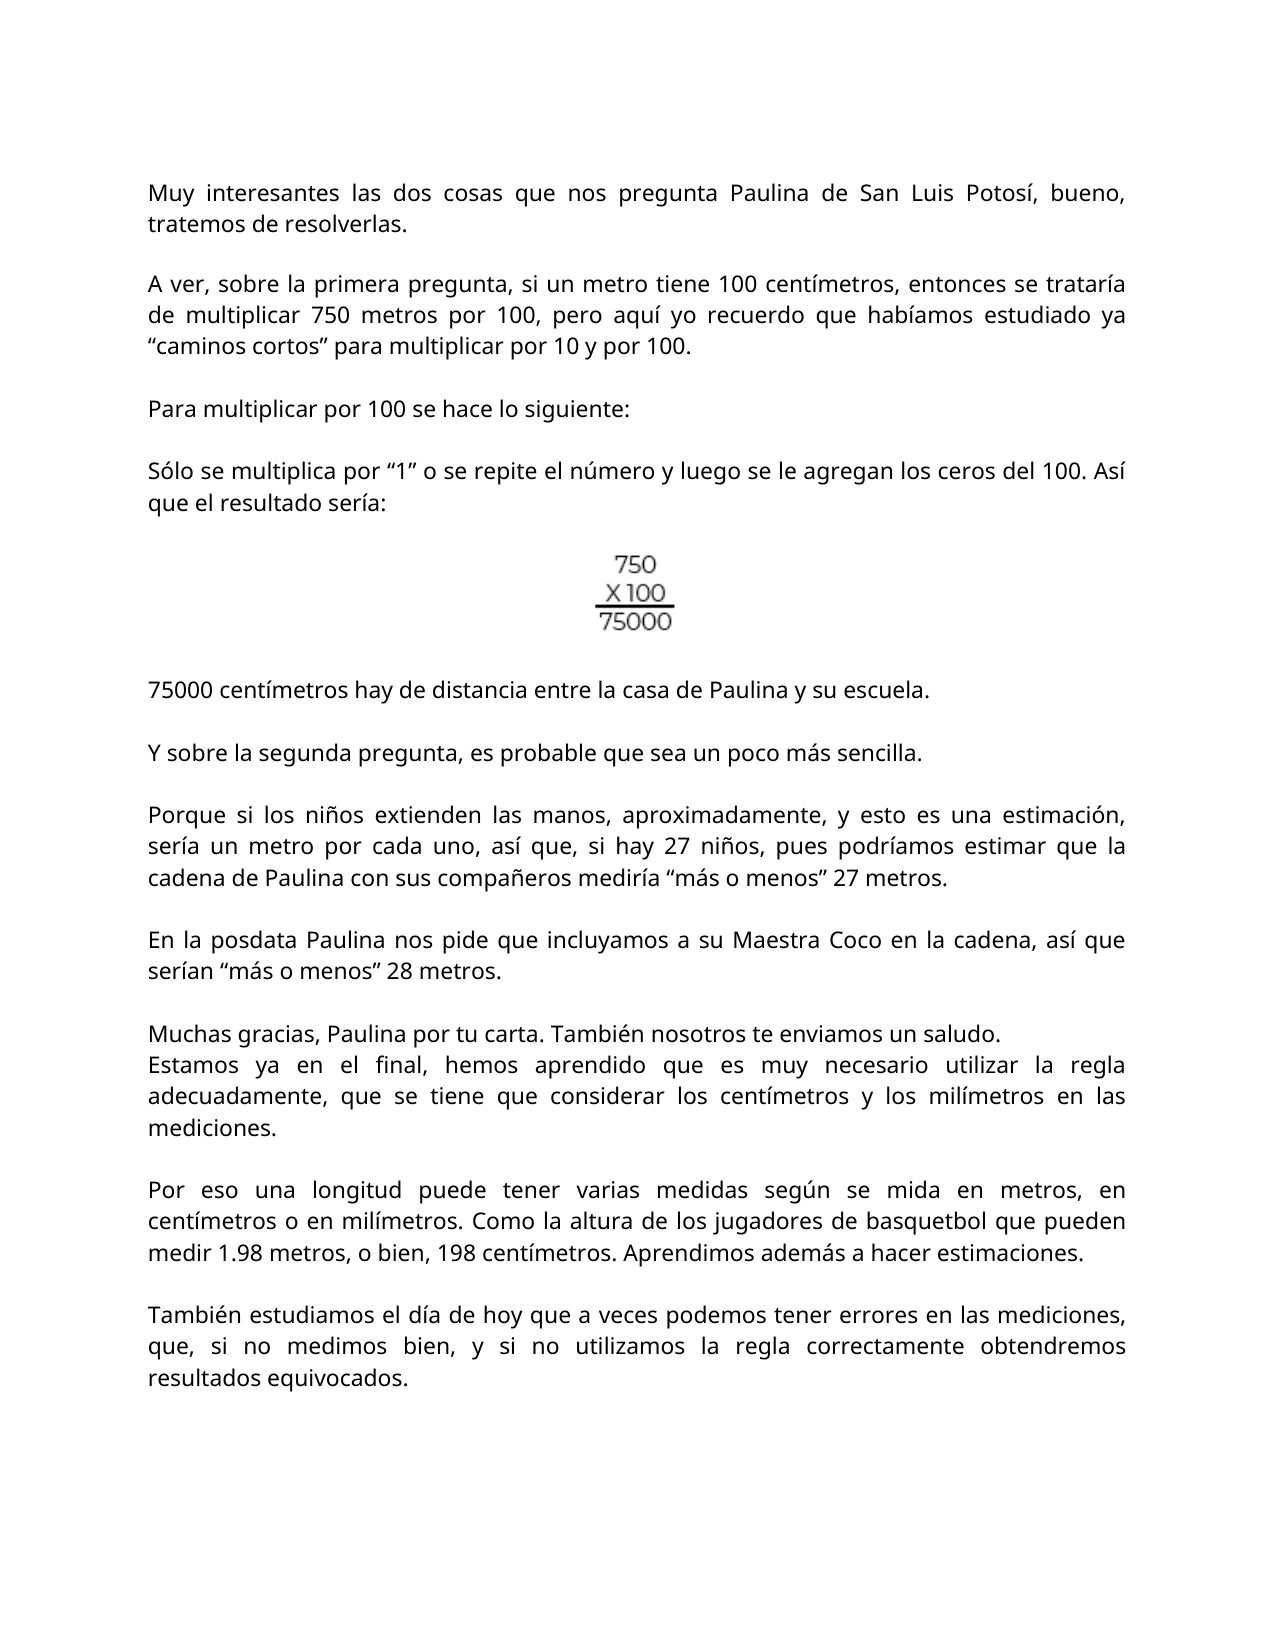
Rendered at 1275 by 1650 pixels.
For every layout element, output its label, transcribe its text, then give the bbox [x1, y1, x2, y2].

text Y sobre la segunda pregunta, es probable que sea un poco más sencilla. [148, 736, 1127, 768]
text Muy interesantes las dos cosas que nos pregunta Paulina de San Luis Potosí, bueno, tratemos de resolverlas. [148, 177, 1127, 240]
text Estamos ya en el final, hemos aprendido que es muy necesario utilizar la regla adecuadamente, que se tiene que considerar los centímetros y los milímetros en las mediciones. [148, 1049, 1127, 1143]
text Sólo se multiplica por “1” o se repite el número y luego se le agregan los ceros del 100. Así que el resultado sería: [148, 455, 1127, 518]
picture [594, 548, 681, 643]
text En la posdata Paulina nos pide que incluyamos a su Maestra Coco en la cadena, así que serían “más o menos” 28 metros. [148, 924, 1127, 986]
text Por eso una longitud puede tener varias medidas según se mida en metros, en centímetros o en milímetros. Como la altura de los jugadores de basquetbol que pueden medir 1.98 metros, o bien, 198 centímetros. Aprendimos además a hacer estimaciones. [148, 1174, 1127, 1268]
text Porque si los niños extienden las manos, aproximadamente, y esto es una estimación, sería un metro por cada uno, así que, si hay 27 niños, pues podríamos estimar que la cadena de Paulina con sus compañeros mediría “más o menos” 27 metros. [148, 799, 1127, 893]
text Para multiplicar por 100 se hace lo siguiente: [148, 393, 1127, 424]
text Muchas gracias, Paulina por tu carta. También nosotros te enviamos un saludo. [148, 1018, 1127, 1049]
text 75000 centímetros hay de distancia entre la casa de Paulina y su escuela. [148, 674, 1127, 705]
text A ver, sobre la primera pregunta, si un metro tiene 100 centímetros, entonces se trataría de multiplicar 750 metros por 100, pero aquí yo recuerdo que habíamos estudiado ya “caminos cortos” para multiplicar por 10 y por 100. [148, 268, 1127, 361]
text También estudiamos el día de hoy que a veces podemos tener errores en las mediciones, que, si no medimos bien, y si no utilizamos la regla correctamente obtendremos resultados equivocados. [148, 1299, 1127, 1393]
